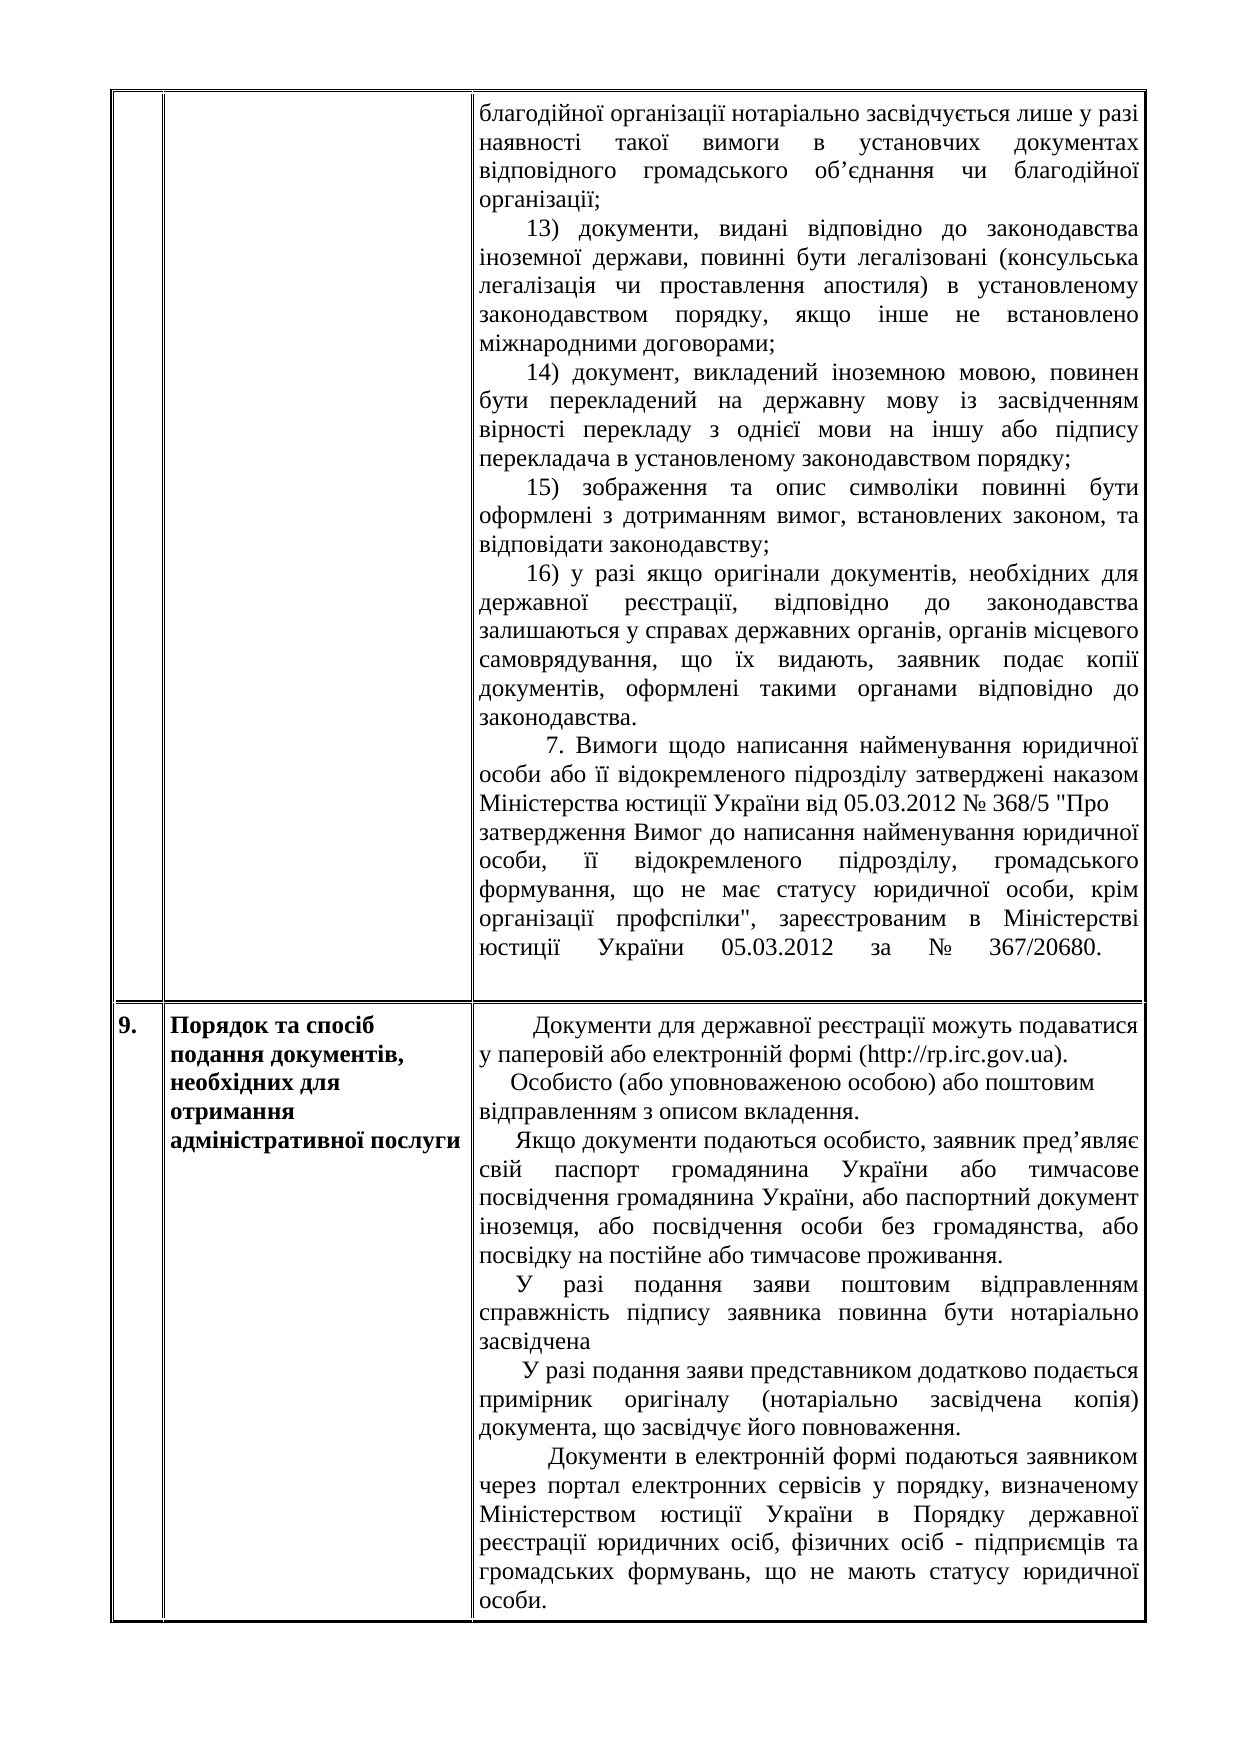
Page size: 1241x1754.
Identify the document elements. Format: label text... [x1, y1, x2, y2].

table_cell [164, 92, 473, 1000]
table_cell 8. [114, 92, 163, 1000]
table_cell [473, 1000, 1145, 1620]
table_cell 9. [114, 1000, 163, 1620]
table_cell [473, 92, 1144, 1000]
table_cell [164, 1004, 473, 1620]
